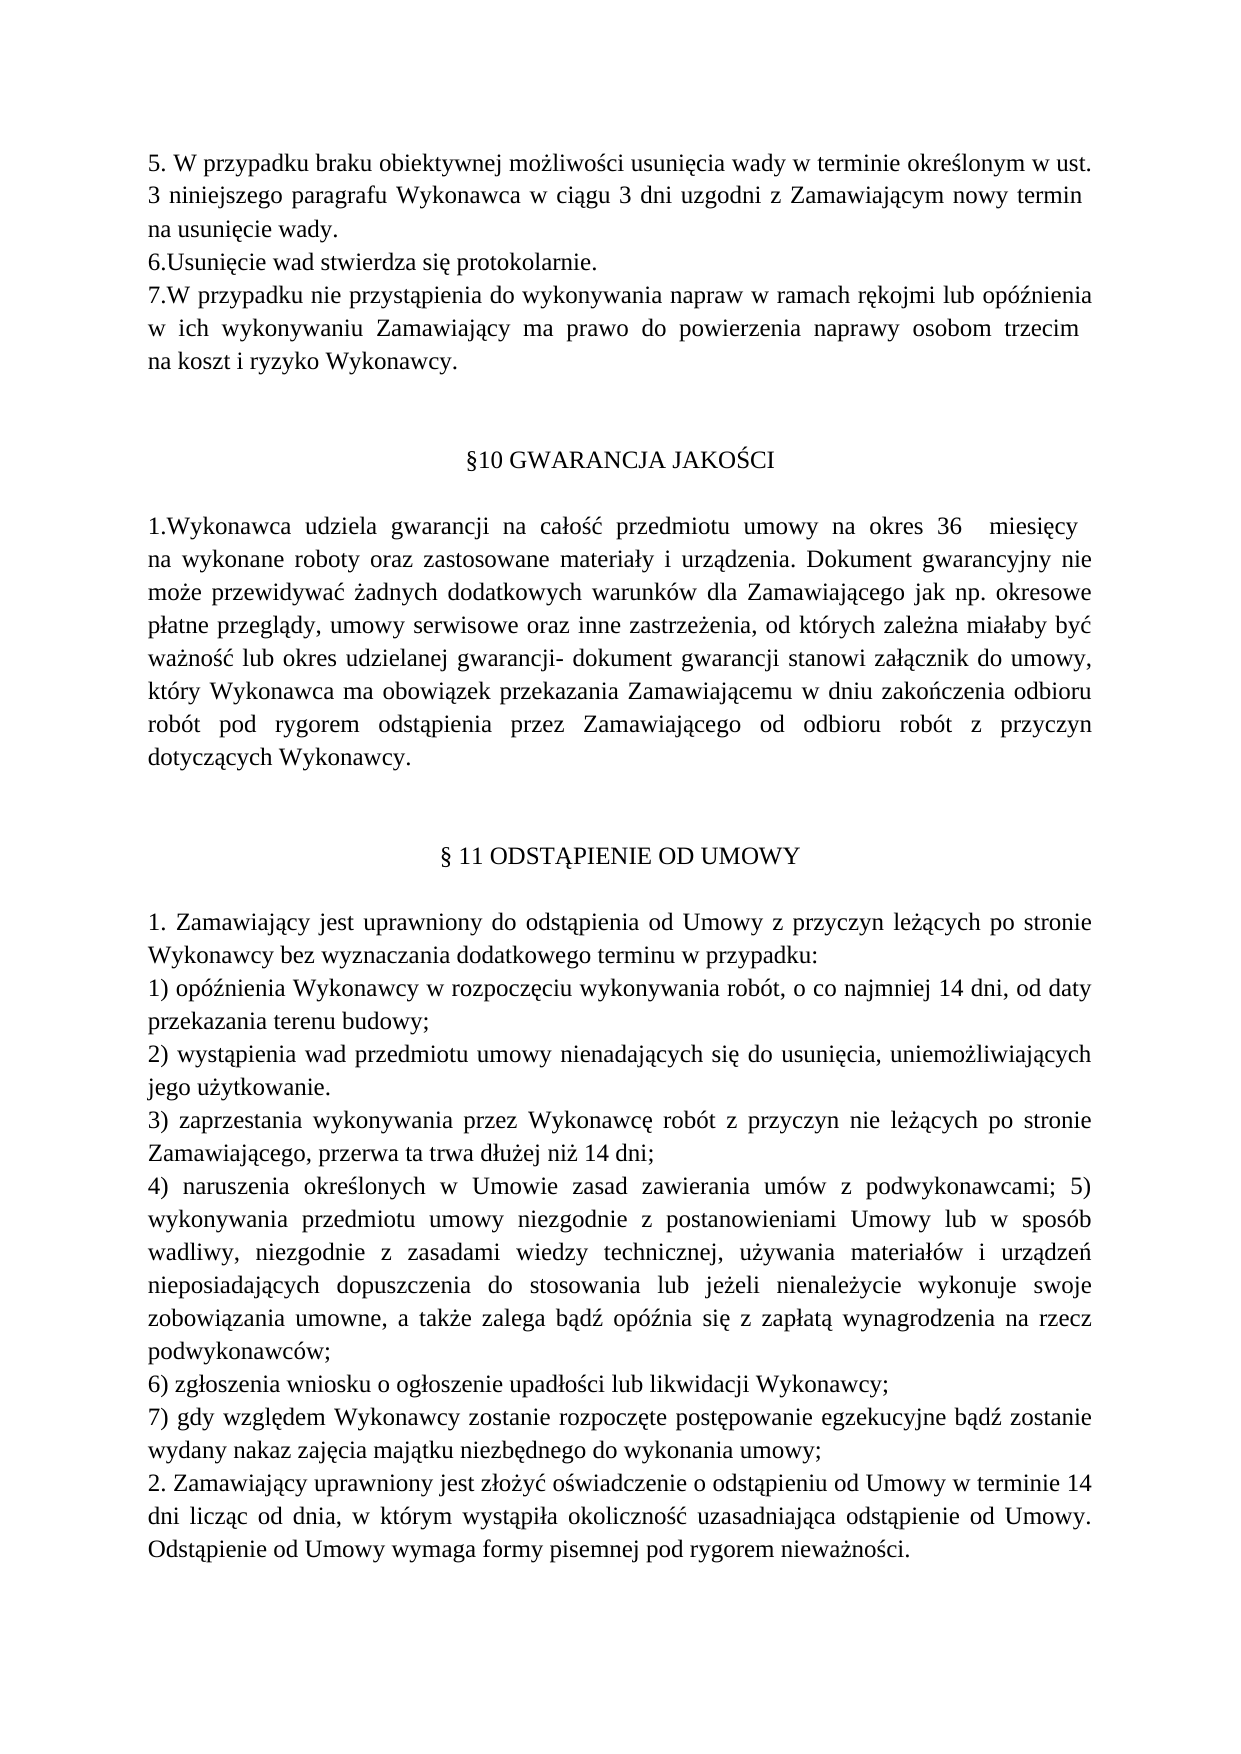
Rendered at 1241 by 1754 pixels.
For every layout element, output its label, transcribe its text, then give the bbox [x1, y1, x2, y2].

text 1) opóźnienia Wykonawcy w rozpoczęciu wykonywania robót, o co najmniej 14 dni, od daty przekazania terenu budowy; [148, 973, 1093, 1035]
text 4) naruszenia określonych w Umowie zasad zawierania umów z podwykonawcami; 5) wykonywania przedmiotu umowy niezgodnie z postanowieniami Umowy lub w sposób wadliwy, niezgodnie z zasadami wiedzy technicznej, używania materiałów i urządzeń nieposiadających dopuszczenia do stosowania lub jeżeli nienależycie wykonuje swoje zobowiązania umowne, a także zalega bądź opóźnia się z zapłatą wynagrodzenia na rzecz podwykonawców; [148, 1171, 1093, 1365]
text § 11 ODSTĄPIENIE OD UMOWY [148, 841, 1093, 870]
text 5. W przypadku braku obiektywnej możliwości usunięcia wady w terminie określonym w ust. 3 niniejszego paragrafu Wykonawca w ciągu 3 dni uzgodni z Zamawiającym nowy termin na usunięcie wady. [148, 148, 1093, 242]
text 2. Zamawiający uprawniony jest złożyć oświadczenie o odstąpieniu od Umowy w terminie 14 dni licząc od dnia, w którym wystąpiła okoliczność uzasadniająca odstąpienie od Umowy. Odstąpienie od Umowy wymaga formy pisemnej pod rygorem nieważności. [148, 1468, 1093, 1563]
text 6.Usunięcie wad stwierdza się protokolarnie. [148, 247, 1093, 275]
text §10 GWARANCJA JAKOŚCI [148, 445, 1093, 473]
text 1.Wykonawca udziela gwarancji na całość przedmiotu umowy na okres 36 miesięcy na wykonane roboty oraz zastosowane materiały i urządzenia. Dokument gwarancyjny nie może przewidywać żadnych dodatkowych warunków dla Zamawiającego jak np. okresowe płatne przeglądy, umowy serwisowe oraz inne zastrzeżenia, od których zależna miałaby być ważność lub okres udzielanej gwarancji- dokument gwarancji stanowi załącznik do umowy, który Wykonawca ma obowiązek przekazania Zamawiającemu w dniu zakończenia odbioru robót pod rygorem odstąpienia przez Zamawiającego od odbioru robót z przyczyn dotyczących Wykonawcy. [148, 511, 1093, 771]
text 7) gdy względem Wykonawcy zostanie rozpoczęte postępowanie egzekucyjne bądź zostanie wydany nakaz zajęcia majątku niezbędnego do wykonania umowy; [148, 1402, 1093, 1464]
text 3) zaprzestania wykonywania przez Wykonawcę robót z przyczyn nie leżących po stronie Zamawiającego, przerwa ta trwa dłużej niż 14 dni; [148, 1105, 1093, 1167]
text 7.W przypadku nie przystąpienia do wykonywania napraw w ramach rękojmi lub opóźnienia w ich wykonywaniu Zamawiający ma prawo do powierzenia naprawy osobom trzecim na koszt i ryzyko Wykonawcy. [148, 280, 1093, 374]
text 1. Zamawiający jest uprawniony do odstąpienia od Umowy z przyczyn leżących po stronie Wykonawcy bez wyznaczania dodatkowego terminu w przypadku: [148, 907, 1093, 969]
text 6) zgłoszenia wniosku o ogłoszenie upadłości lub likwidacji Wykonawcy; [148, 1369, 1093, 1398]
text 2) wystąpienia wad przedmiotu umowy nienadających się do usunięcia, uniemożliwiających jego użytkowanie. [148, 1039, 1093, 1101]
